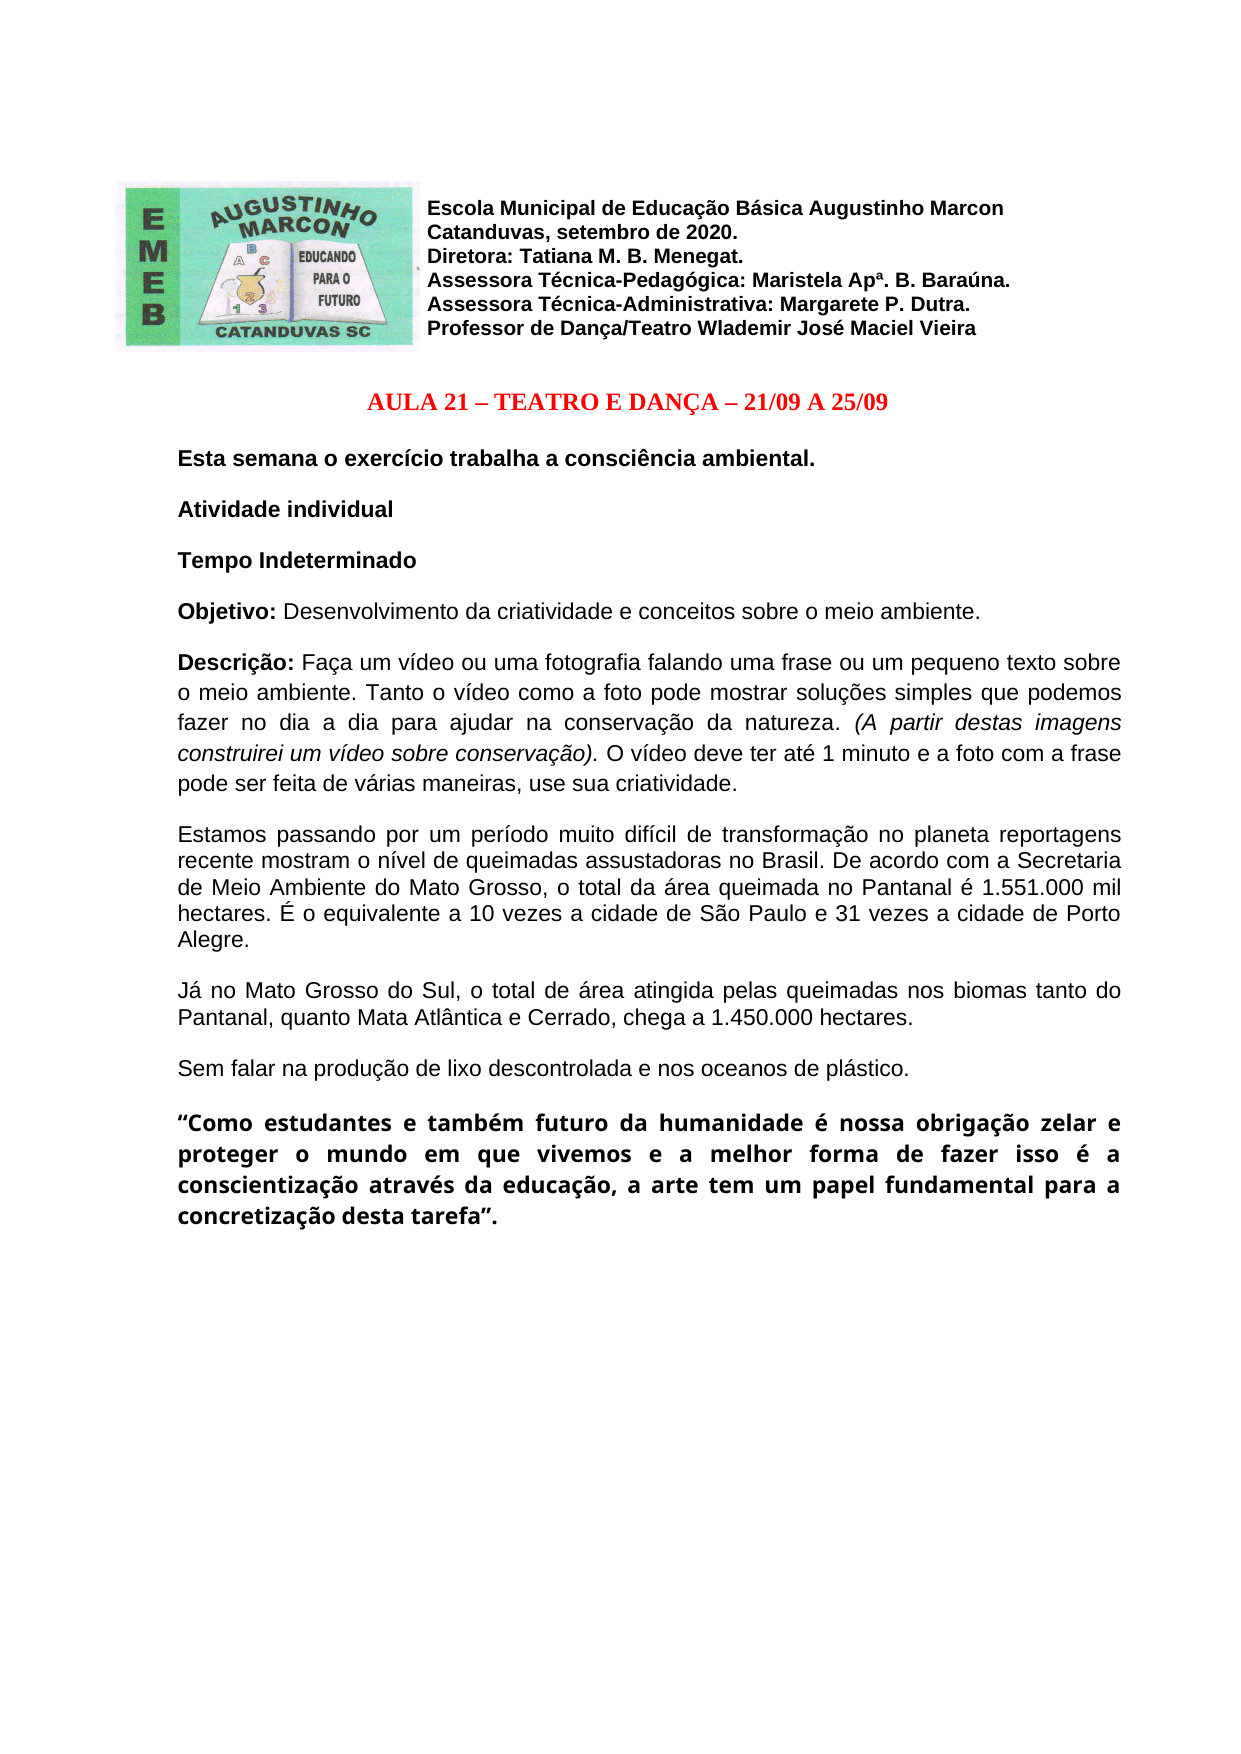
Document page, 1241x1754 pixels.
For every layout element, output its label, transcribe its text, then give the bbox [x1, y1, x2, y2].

text Atividade individual [177, 496, 1122, 522]
text Sem falar na produção de lixo descontrolada e nos oceanos de plástico. [177, 1055, 1122, 1082]
text Estamos passando por um período muito difícil de transformação no planeta reportagens recente mostram o nível de queimadas assustadoras no Brasil. De acordo com a Secretaria de Meio Ambiente do Mato Grosso, o total da área queimada no Pantanal é 1.551.000 mil hectares. É o equivalente a 10 vezes a cidade de São Paulo e 31 vezes a cidade de Porto Alegre. [177, 821, 1122, 952]
text AULA 21 – TEATRO E DANÇA – 21/09 A 25/09 [189, 387, 1122, 416]
text Professor de Dança/Teatro Wlademir José Maciel Vieira [420, 315, 1122, 339]
text Diretora: Tatiana M. B. Menegat. [420, 243, 1122, 267]
text Descrição: Faça um vídeo ou uma fotografia falando uma frase ou um pequeno texto sobre o meio ambiente. Tanto o vídeo como a foto pode mostrar soluções simples que podemos fazer no dia a dia para ajudar na conservação da natureza. (A partir destas imagens construirei um vídeo sobre conservação). O vídeo deve ter até 1 minuto e a foto com a frase pode ser feita de várias maneiras, use sua criatividade. [177, 649, 1122, 796]
text “Como estudantes e também futuro da humanidade é nossa obrigação zelar e proteger o mundo em que vivemos e a melhor forma de fazer isso é a conscientização através da educação, a arte tem um papel fundamental para a concretização desta tarefa”. [177, 1107, 1122, 1232]
text Já no Mato Grosso do Sul, o total de área atingida pelas queimadas nos biomas tanto do Pantanal, quanto Mata Atlântica e Cerrado, chega a 1.450.000 hectares. [177, 977, 1122, 1030]
text Tempo Indeterminado [177, 547, 1122, 573]
text Catanduvas, setembro de 2020. [420, 219, 1122, 243]
picture [115, 181, 420, 352]
text Objetivo: Desenvolvimento da criatividade e conceitos sobre o meio ambiente. [177, 598, 1122, 624]
text Assessora Técnica-Administrativa: Margarete P. Dutra. [420, 291, 1122, 315]
text Esta semana o exercício trabalha a consciência ambiental. [177, 445, 1122, 471]
text Assessora Técnica-Pedagógica: Maristela Apª. B. Baraúna. [420, 267, 1122, 291]
text Escola Municipal de Educação Básica Augustinho Marcon [420, 196, 1122, 219]
